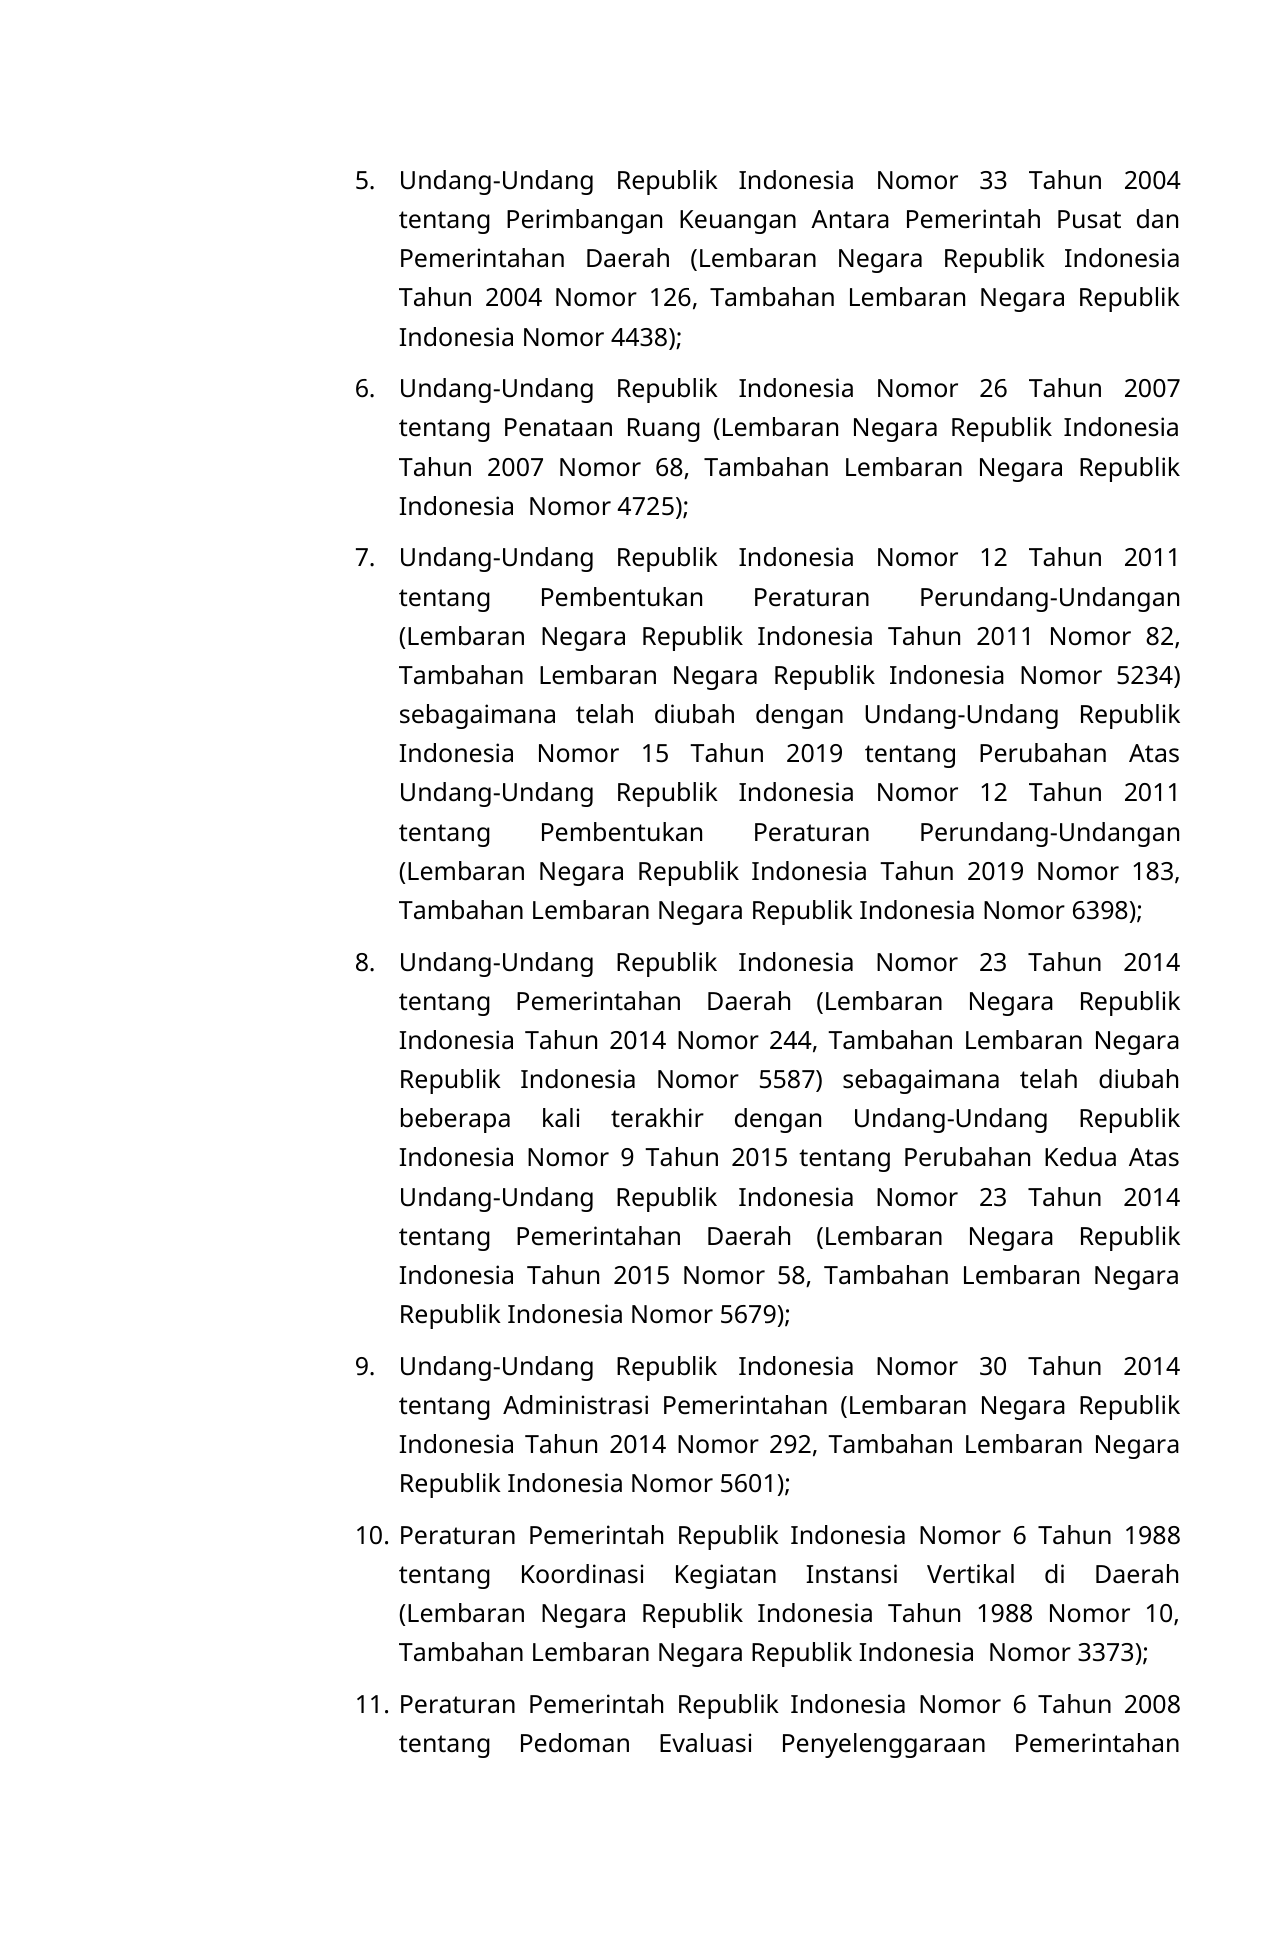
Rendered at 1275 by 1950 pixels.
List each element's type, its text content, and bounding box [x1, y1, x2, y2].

list Undang-Undang Republik Indonesia Nomor 26 Tahun 2007 tentang Penataan Ruang (Lembaran Negara Republik Indonesia Tahun 2007 Nomor 68, Tambahan Lembaran Negara Republik Indonesia Nomor 4725); [354, 371, 1181, 522]
list Peraturan Pemerintah Republik Indonesia Nomor 6 Tahun 1988 tentang Koordinasi Kegiatan Instansi Vertikal di Daerah (Lembaran Negara Republik Indonesia Tahun 1988 Nomor 10, Tambahan Lembaran Negara Republik Indonesia Nomor 3373); [354, 1517, 1181, 1669]
list Undang-Undang Republik Indonesia Nomor 12 Tahun 2011 tentang Pembentukan Peraturan Perundang-Undangan (Lembaran Negara Republik Indonesia Tahun 2011 Nomor 82, Tambahan Lembaran Negara Republik Indonesia Nomor 5234) sebagaimana telah diubah dengan Undang-Undang Republik Indonesia Nomor 15 Tahun 2019 tentang Perubahan Atas Undang-Undang Republik Indonesia Nomor 12 Tahun 2011 tentang Pembentukan Peraturan Perundang-Undangan (Lembaran Negara Republik Indonesia Tahun 2019 Nomor 183, Tambahan Lembaran Negara Republik Indonesia Nomor 6398); [354, 540, 1181, 927]
list Undang-Undang Republik Indonesia Nomor 30 Tahun 2014 tentang Administrasi Pemerintahan (Lembaran Negara Republik Indonesia Tahun 2014 Nomor 292, Tambahan Lembaran Negara Republik Indonesia Nomor 5601); [354, 1348, 1181, 1500]
list Undang-Undang Republik Indonesia Nomor 33 Tahun 2004 tentang Perimbangan Keuangan Antara Pemerintah Pusat dan Pemerintahan Daerah (Lembaran Negara Republik Indonesia Tahun 2004 Nomor 126, Tambahan Lembaran Negara Republik Indonesia Nomor 4438); [354, 162, 1181, 353]
list Undang-Undang Republik Indonesia Nomor 23 Tahun 2014 tentang Pemerintahan Daerah (Lembaran Negara Republik Indonesia Tahun 2014 Nomor 244, Tambahan Lembaran Negara Republik Indonesia Nomor 5587) sebagaimana telah diubah beberapa kali terakhir dengan Undang-Undang Republik Indonesia Nomor 9 Tahun 2015 tentang Perubahan Kedua Atas Undang-Undang Republik Indonesia Nomor 23 Tahun 2014 tentang Pemerintahan Daerah (Lembaran Negara Republik Indonesia Tahun 2015 Nomor 58, Tambahan Lembaran Negara Republik Indonesia Nomor 5679); [354, 944, 1181, 1331]
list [354, 1687, 1181, 1760]
